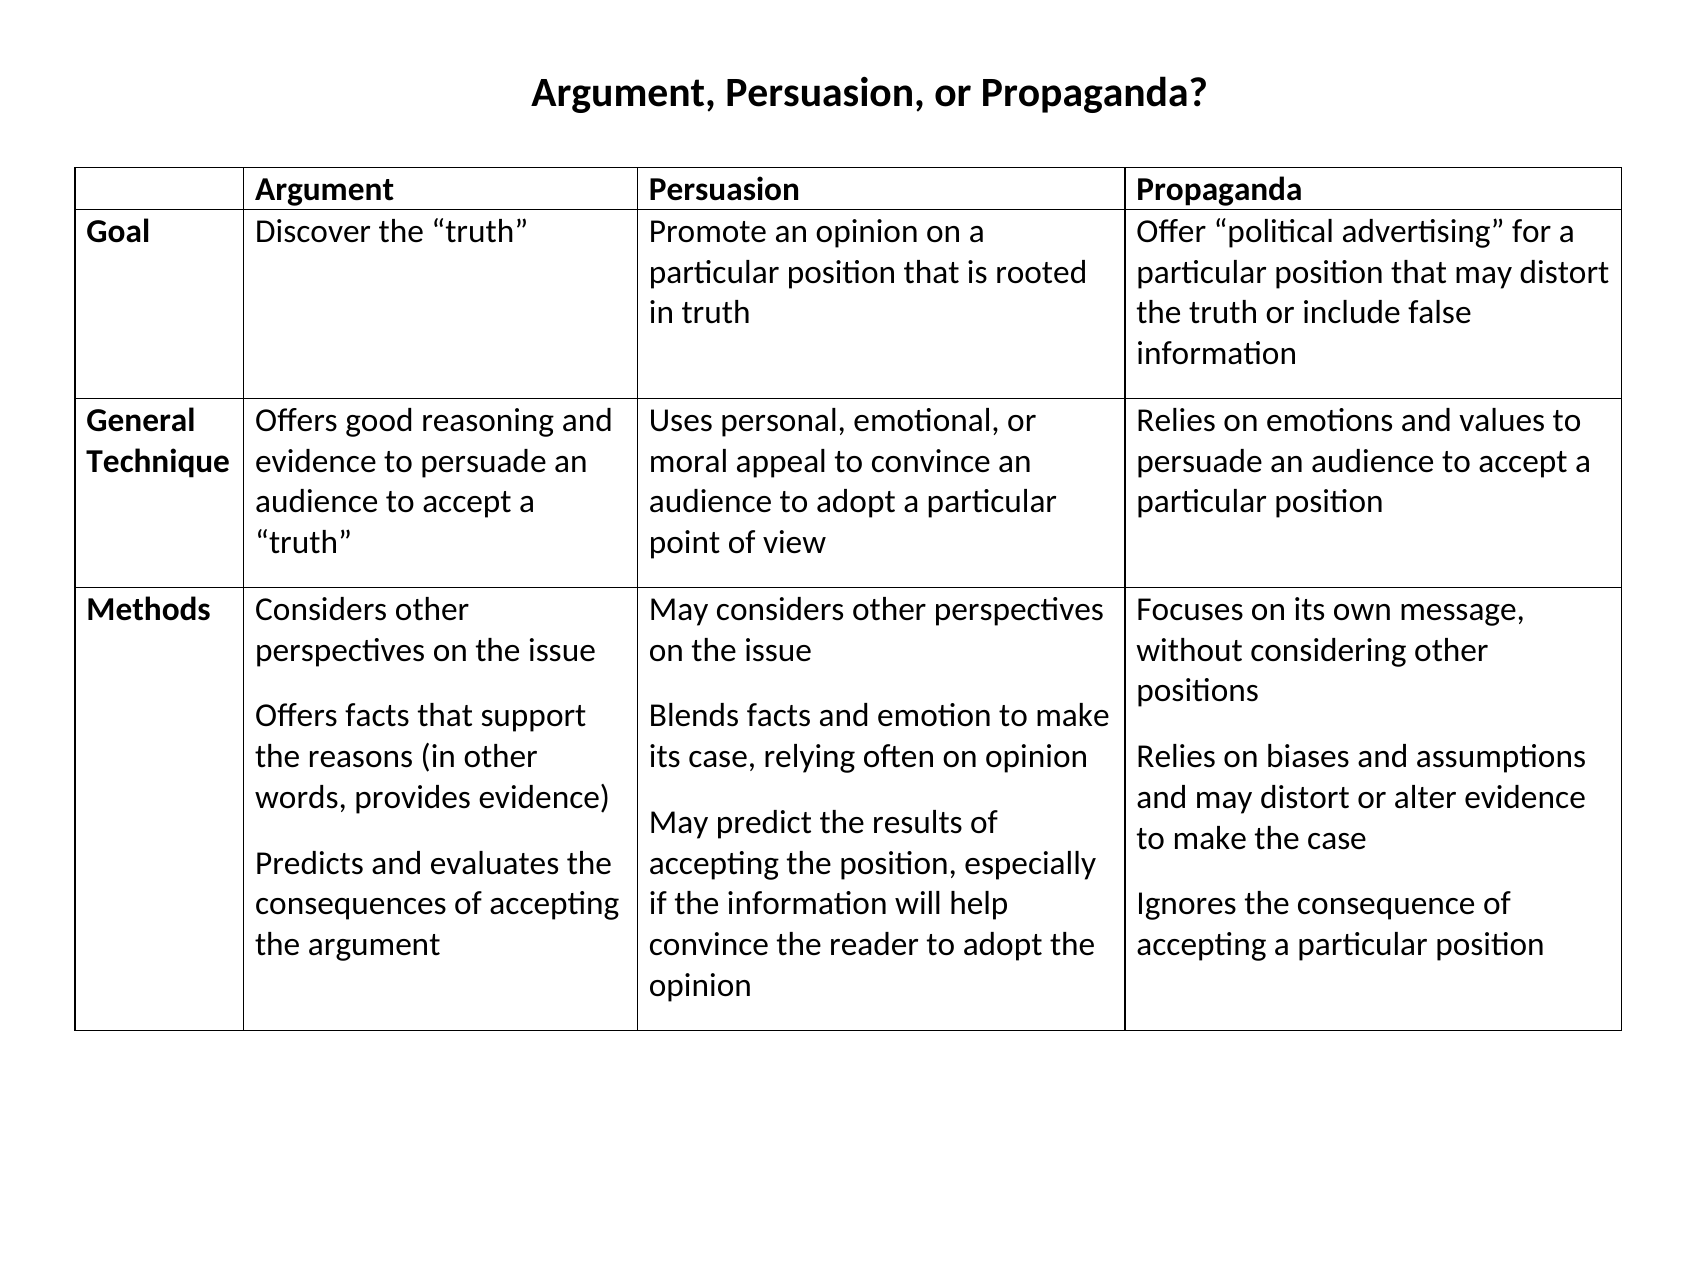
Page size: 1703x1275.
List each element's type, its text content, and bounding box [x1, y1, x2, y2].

table_header Argument [244, 168, 637, 209]
text Argument, Persuasion, or Propaganda? [150, 66, 1589, 116]
table_cell Relies on emotions and values to persuade an audience to accept a particular position [1126, 399, 1621, 587]
table_cell May considers other perspectives on the issue Blends facts and emotion to make its case, relying often on opinion May predict the results of accepting the position, especially if the information will help convince the reader to adopt the opinion [638, 588, 1124, 1029]
table_cell General Technique [76, 399, 243, 587]
table_cell Considers other perspectives on the issue Offers facts that support the reasons (in other words, provides evidence) Predicts and evaluates the consequences of accepting the argument [244, 588, 637, 1029]
table_cell Offer “political advertising” for a particular position that may distort the truth or include false information [1126, 210, 1621, 398]
table_header Persuasion [638, 168, 1124, 209]
table_cell Uses personal, emotional, or moral appeal to convince an audience to adopt a particular point of view [638, 399, 1124, 587]
table_cell Discover the “truth” [244, 210, 637, 398]
table_cell Offers good reasoning and evidence to persuade an audience to accept a “truth” [244, 399, 637, 587]
table_cell Goal [76, 210, 243, 398]
table_cell Methods [76, 588, 243, 1029]
table_header Propaganda [1126, 168, 1621, 209]
table_cell Promote an opinion on a particular position that is rooted in truth [638, 210, 1124, 398]
table_header [76, 168, 243, 209]
table_cell Focuses on its own message, without considering other positions Relies on biases and assumptions and may distort or alter evidence to make the case Ignores the consequence of accepting a particular position [1126, 588, 1621, 1029]
